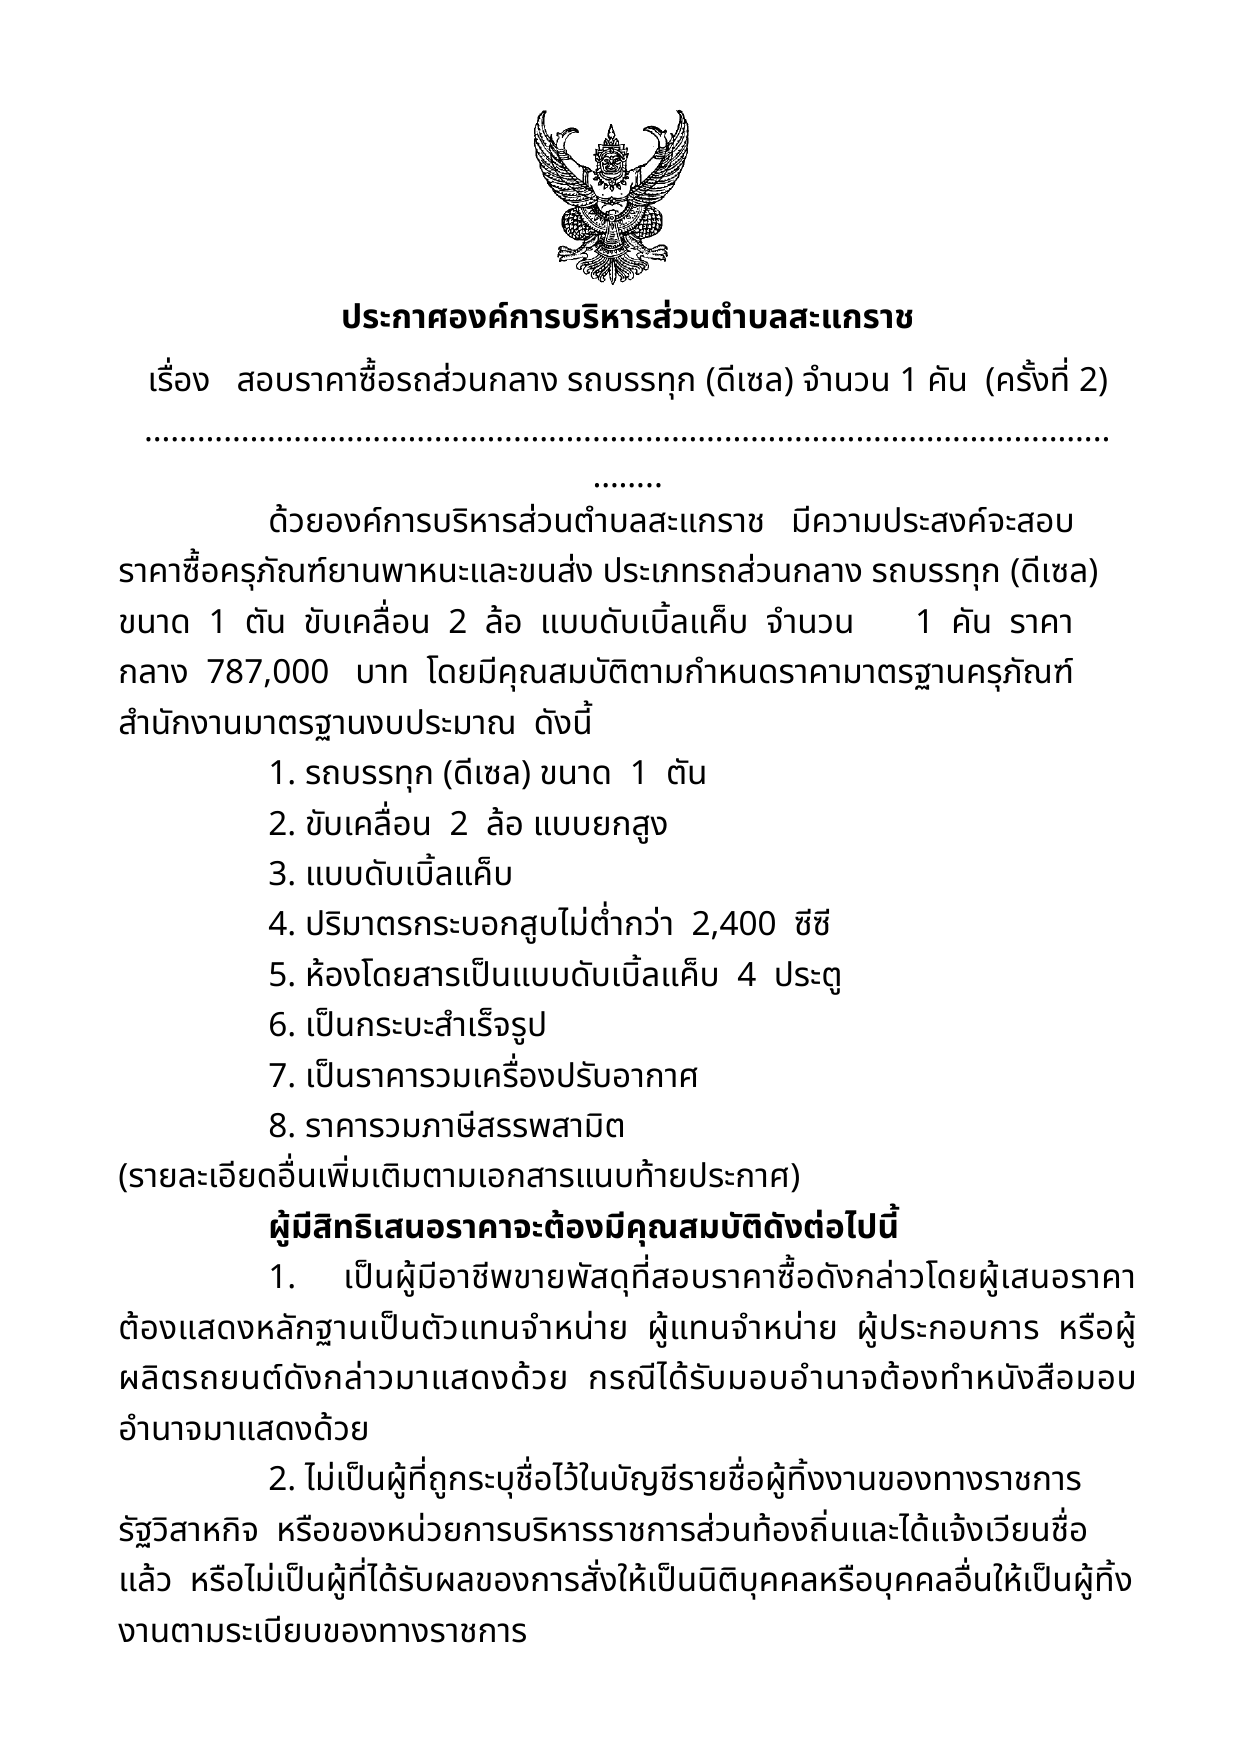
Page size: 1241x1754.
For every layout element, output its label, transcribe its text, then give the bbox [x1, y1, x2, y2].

text 2. ไม่เป็นผู้ที่ถูกระบุชื่อไว้ในบัญชีรายชื่อผู้ทิ้งงานของทางราชการ รัฐวิสาหกิจ หรือของหน่วยการบริหารราชการส่วนท้องถิ่นและได้แจ้งเวียนชื่อแล้ว หรือไม่เป็นผู้ที่ได้รับผลของการสั่งให้เป็นนิติบุคคลหรือบุคคลอื่นให้เป็นผู้ทิ้งงานตามระเบียบของทางราชการ [118, 1455, 1137, 1657]
list เป็นผู้มีอาชีพขายพัสดุที่สอบราคาซื้อดังกล่าวโดยผู้เสนอราคาต้องแสดงหลักฐานเป็นตัวแทนจำหน่าย ผู้แทนจำหน่าย ผู้ประกอบการ หรือผู้ผลิตรถยนต์ดังกล่าวมาแสดงด้วย กรณีได้รับมอบอำนาจต้องทำหนังสือมอบอำนาจมาแสดงด้วย [118, 1253, 1137, 1455]
text ด้วยองค์การบริหารส่วนตำบลสะแกราช มีความประสงค์จะสอบราคาซื้อครุภัณฑ์ยานพาหนะและขนส่ง ประเภทรถส่วนกลาง รถบรรทุก (ดีเซล) ขนาด 1 ตัน ขับเคลื่อน 2 ล้อ แบบดับเบิ้ลแค็บ จำนวน 1 คัน ราคากลาง 787,000 บาท โดยมีคุณสมบัติตามกำหนดราคามาตรฐานครุภัณฑ์ สำนักงานมาตรฐานงบประมาณ ดังนี้ [118, 497, 1137, 749]
text 1. รถบรรทุก (ดีเซล) ขนาด 1 ตัน [193, 749, 1137, 799]
text ประกาศองค์การบริหารส่วนตำบลสะแกราช [118, 219, 1137, 343]
text 4. ปริมาตรกระบอกสูบไม่ต่ำกว่า 2,400 ซีซี [193, 900, 1137, 951]
text เรื่อง สอบราคาซื้อรถส่วนกลาง รถบรรทุก (ดีเซล) จำนวน 1 คัน (ครั้งที่ 2) [118, 356, 1137, 406]
text 2. ขับเคลื่อน 2 ล้อ แบบยกสูง [268, 799, 1137, 850]
text (รายละเอียดอื่นเพิ่มเติมตามเอกสารแนบท้ายประกาศ) [118, 1152, 1137, 1203]
text 3. แบบดับเบิ้ลแค็บ [193, 850, 1137, 900]
text 5. ห้องโดยสารเป็นแบบดับเบิ้ลแค็บ 4 ประตู [268, 951, 1137, 1001]
picture [524, 94, 700, 293]
text 8. ราคารวมภาษีสรรพสามิต [193, 1102, 1137, 1152]
text 6. เป็นกระบะสำเร็จรูป [193, 1001, 1137, 1052]
text 7. เป็นราคารวมเครื่องปรับอากาศ [193, 1052, 1137, 1102]
text ………………………………………………………………………………………………..…….. [118, 406, 1137, 497]
text ผู้มีสิทธิเสนอราคาจะต้องมีคุณสมบัติดังต่อไปนี้ [193, 1203, 1137, 1253]
